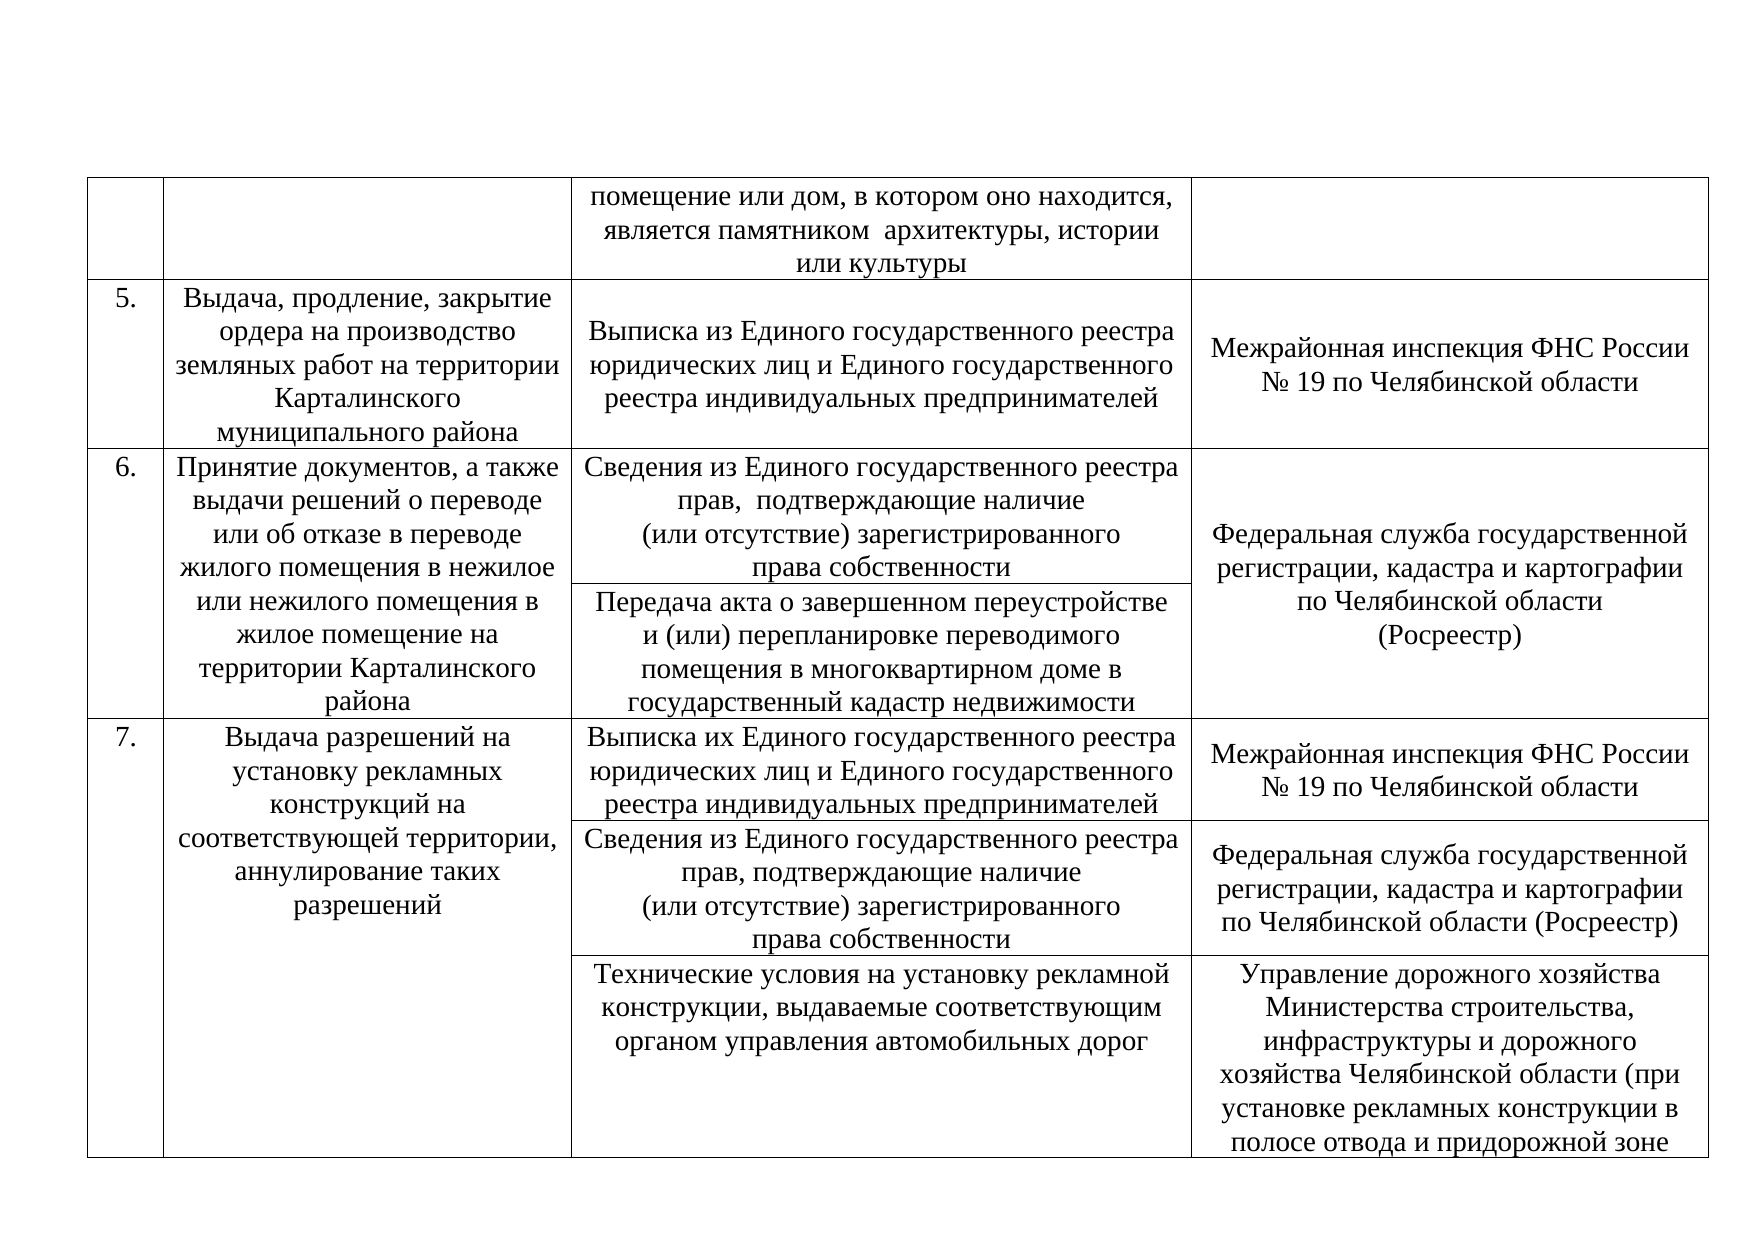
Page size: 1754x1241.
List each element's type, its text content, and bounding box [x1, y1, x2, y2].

table_cell Федеральная служба государственной регистрации, кадастра и картографии по Челябинской области (Росреестр) [1192, 449, 1708, 718]
table_cell Передача акта о завершенном переустройстве и (или) перепланировке переводимого помещения в многоквартирном доме в государственный кадастр недвижимости [572, 584, 1191, 718]
table_cell 5. [88, 280, 163, 448]
table_cell Межрайонная инспекция ФНС России № 19 по Челябинской области [1192, 280, 1708, 448]
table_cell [1192, 956, 1708, 1157]
table_cell 6. [88, 449, 163, 718]
table_cell Принятие документов, а также выдачи решений о переводе или об отказе в переводе жилого помещения в нежилое или нежилого помещения в жилое помещение на территории Карталинского района [164, 449, 571, 718]
table_cell Сведения из Единого государственного реестра прав, подтверждающие наличие (или отсутствие) зарегистрированного права собственности [572, 821, 1191, 955]
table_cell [572, 956, 1191, 1157]
table_cell Выписка из Единого государственного реестра юридических лиц и Единого государственного реестра индивидуальных предпринимателей [572, 280, 1191, 448]
table_cell Выписка их Единого государственного реестра юридических лиц и Единого государственного реестра индивидуальных предпринимателей [572, 719, 1191, 820]
table_cell Федеральная служба государственной регистрации, кадастра и картографии по Челябинской области (Росреестр) [1192, 821, 1708, 955]
table_cell Сведения из Единого государственного реестра прав, подтверждающие наличие (или отсутствие) зарегистрированного права собственности [572, 449, 1191, 583]
table_cell Выдача разрешений на установку рекламных конструкций на соответствующей территории, аннулирование таких разрешений [164, 719, 571, 1157]
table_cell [1192, 178, 1708, 279]
table_cell Выдача, продление, закрытие ордера на производство земляных работ на территории Карталинского муниципального района [164, 280, 571, 448]
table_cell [572, 178, 1191, 279]
table_cell Межрайонная инспекция ФНС России № 19 по Челябинской области [1192, 719, 1708, 820]
table_cell 7. [88, 719, 163, 1157]
